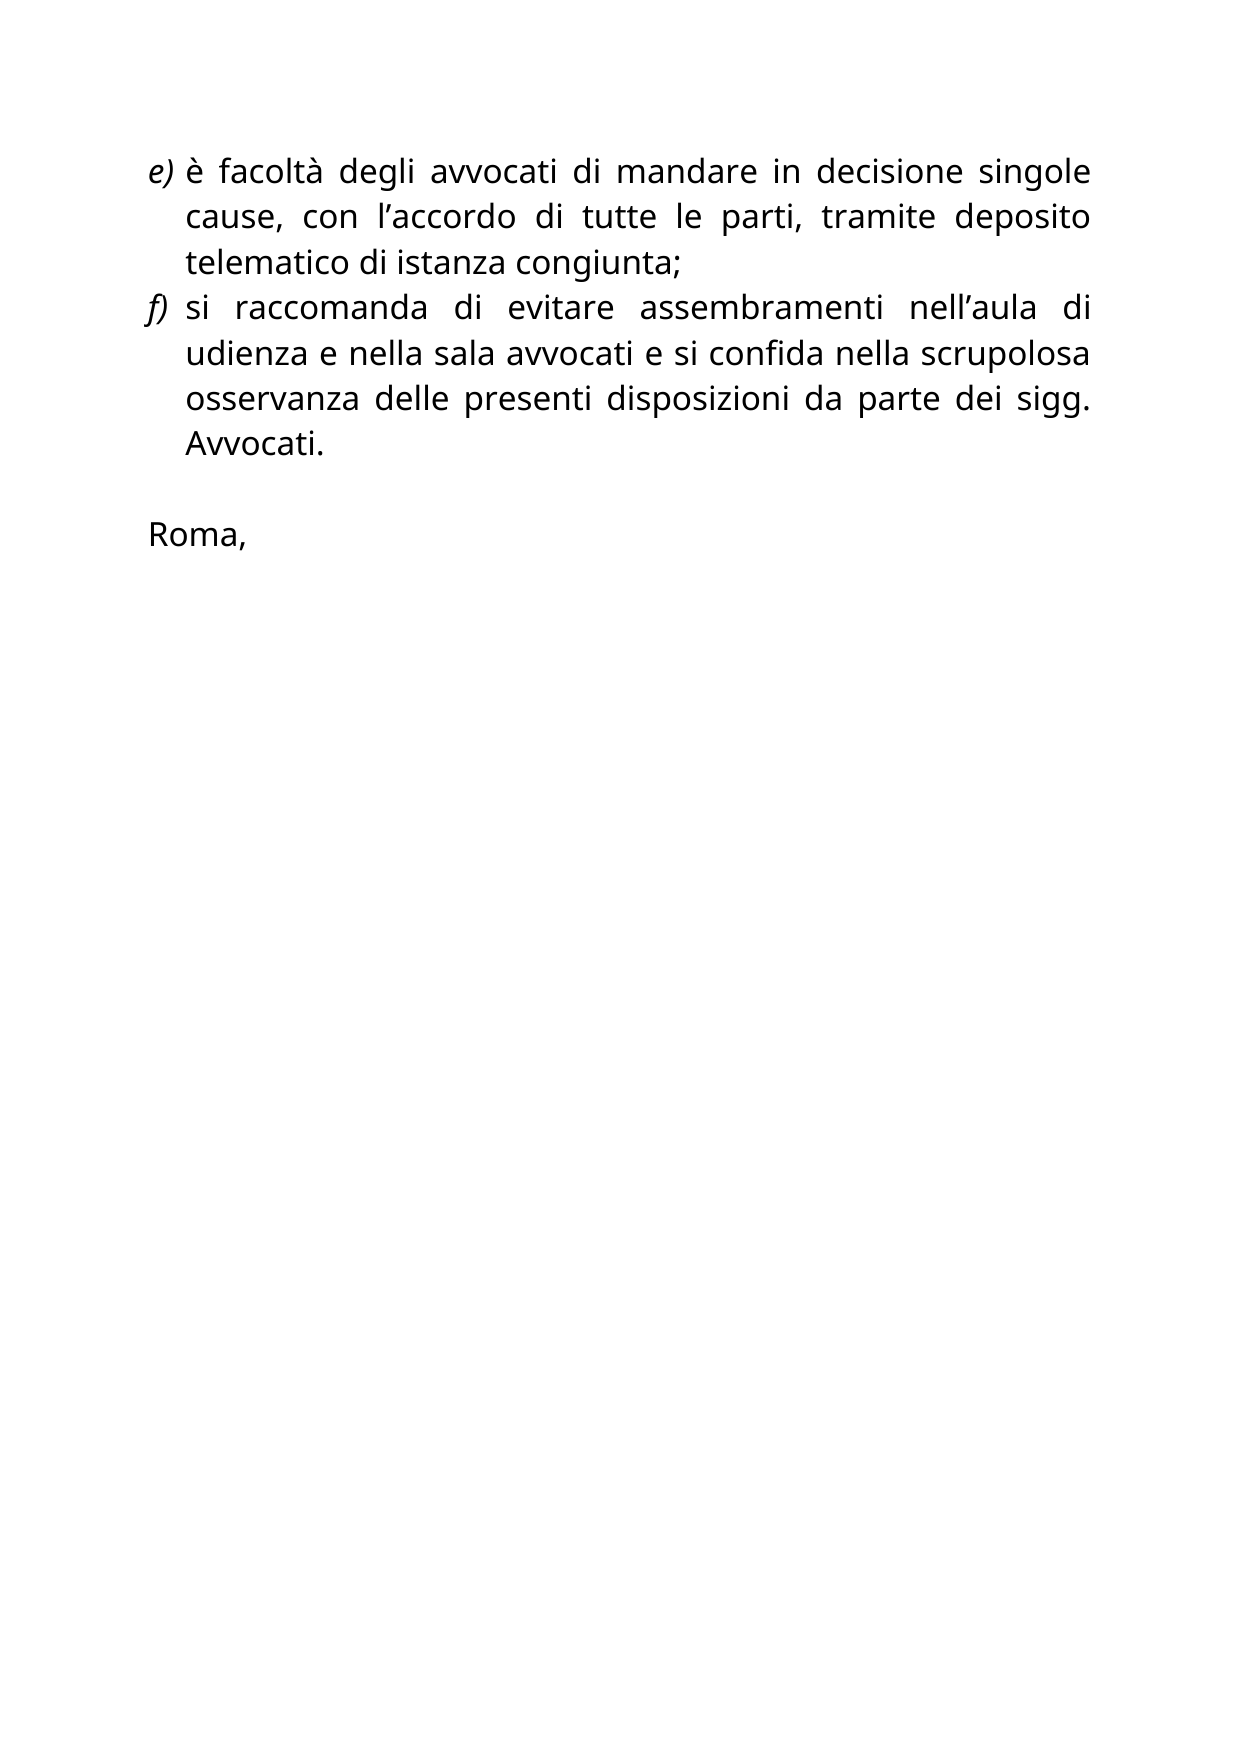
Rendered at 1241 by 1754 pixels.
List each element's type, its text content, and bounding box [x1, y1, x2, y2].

list è facoltà degli avvocati di mandare in decisione singole cause, con l’accordo di tutte le parti, tramite deposito telematico di istanza congiunta; [148, 148, 1092, 284]
list si raccomanda di evitare assembramenti nell’aula di udienza e nella sala avvocati e si confida nella scrupolosa osservanza delle presenti disposizioni da parte dei sigg. Avvocati. [148, 284, 1092, 466]
text Roma, [148, 511, 1092, 602]
